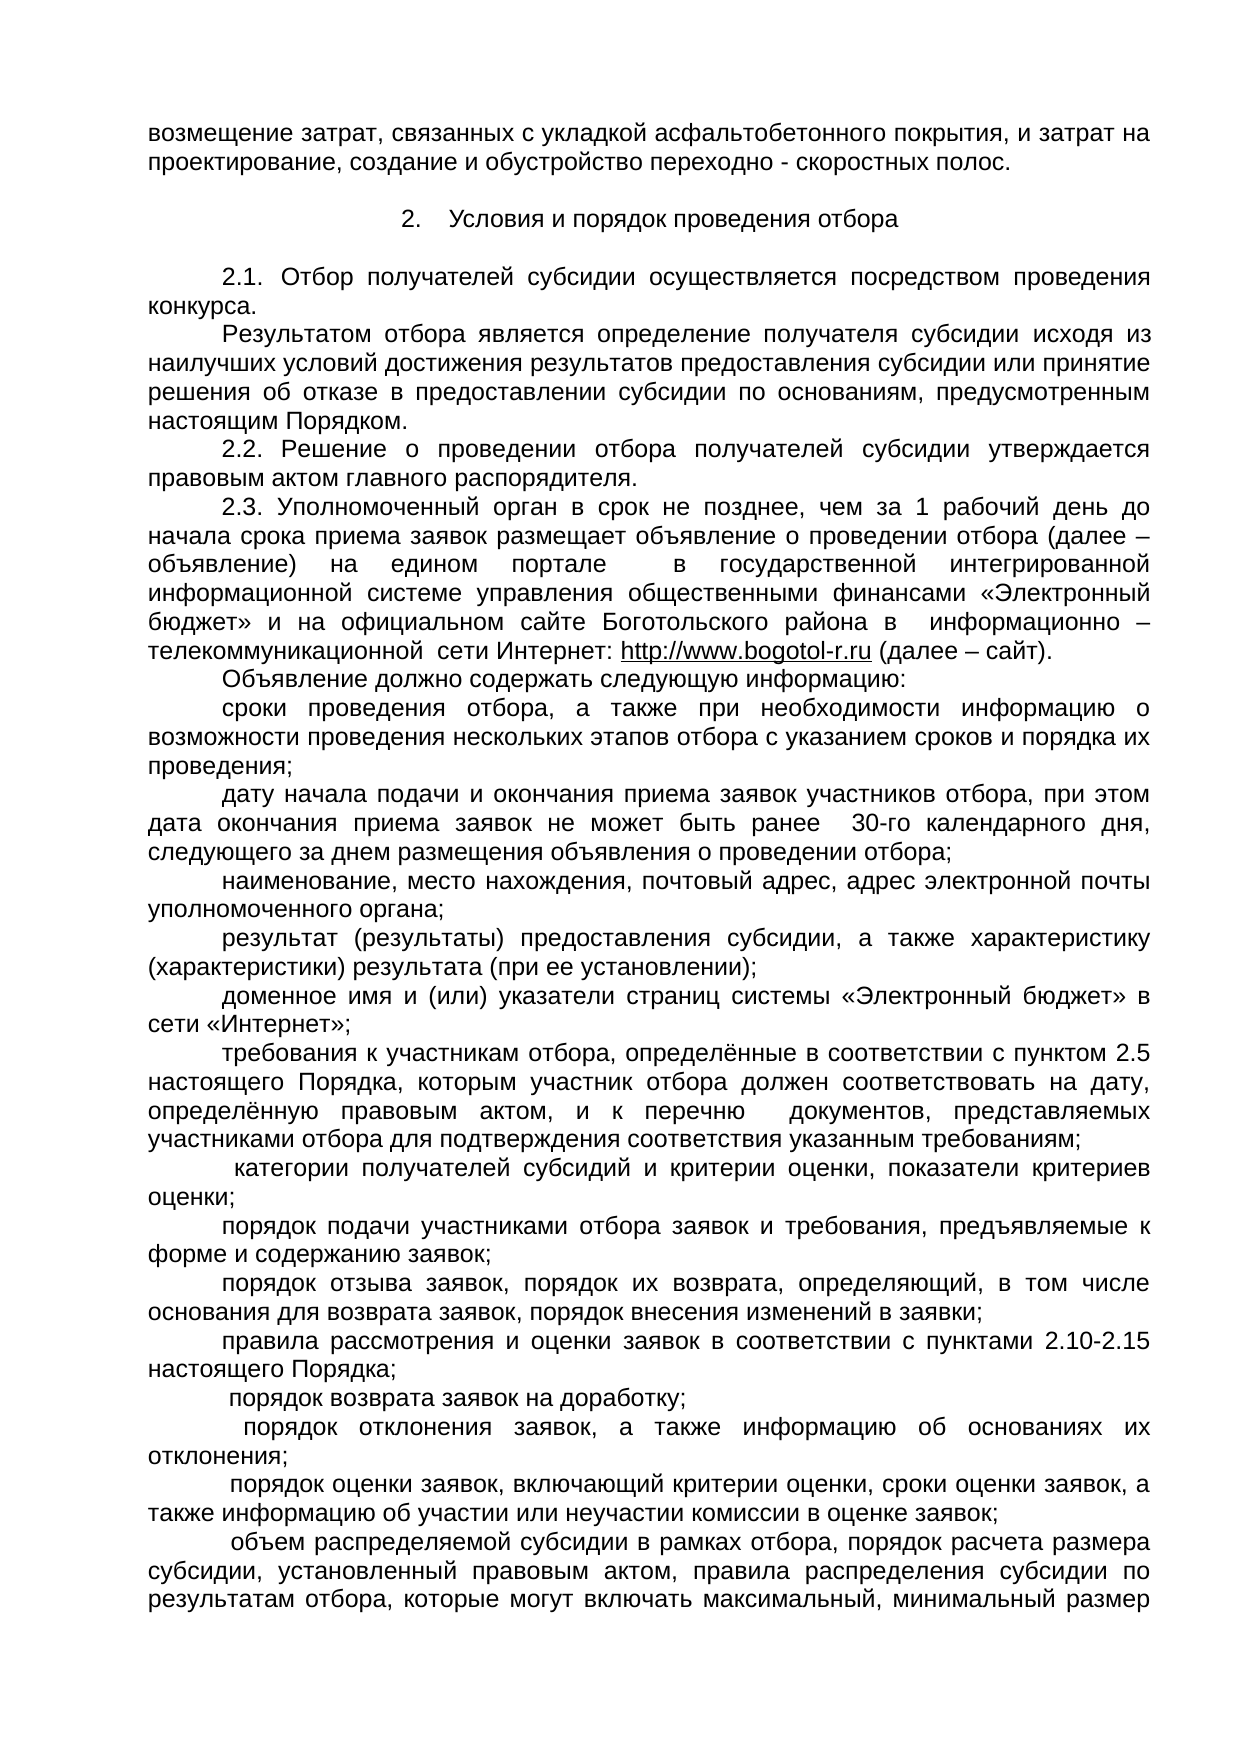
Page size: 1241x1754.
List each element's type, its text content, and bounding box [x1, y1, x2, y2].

text результат (результаты) предоставления субсидии, а также характеристику (характеристики) результата (при ее установлении); [148, 923, 1152, 981]
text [148, 118, 1152, 176]
text Объявление должно содержать следующую информацию: [148, 664, 1152, 693]
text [148, 1527, 1152, 1613]
text порядок отклонения заявок, а также информацию об основаниях их отклонения; [148, 1412, 1152, 1469]
text порядок подачи участниками отбора заявок и требования, предъявляемые к форме и содержанию заявок; [148, 1211, 1152, 1268]
text доменное имя и (или) указатели страниц системы «Электронный бюджет» в сети «Интернет»; [148, 981, 1152, 1038]
text требования к участникам отбора, определённые в соответствии с пунктом 2.5 настоящего Порядка, которым участник отбора должен соответствовать на дату, определённую правовым актом, и к перечню документов, представляемых участниками отбора для подтверждения соответствия указанным требованиям; [148, 1038, 1152, 1153]
text сроки проведения отбора, а также при необходимости информацию о возможности проведения нескольких этапов отбора с указанием сроков и порядка их проведения; [148, 693, 1152, 779]
text правила рассмотрения и оценки заявок в соответствии с пунктами 2.10-2.15 настоящего Порядка; [148, 1326, 1152, 1383]
text порядок оценки заявок, включающий критерии оценки, сроки оценки заявок, а также информацию об участии или неучастии комиссии в оценке заявок; [148, 1469, 1152, 1527]
text Результатом отбора является определение получателя субсидии исходя из наилучших условий достижения результатов предоставления субсидии или принятие решения об отказе в предоставлении субсидии по основаниям, предусмотренным настоящим Порядком. [148, 319, 1152, 434]
list Отбор получателей субсидии осуществляется посредством проведения конкурса. [148, 262, 1152, 319]
text дату начала подачи и окончания приема заявок участников отбора, при этом дата окончания приема заявок не может быть ранее 30-го календарного дня, следующего за днем размещения объявления о проведении отбора; [148, 779, 1152, 866]
text 2.3. Уполномоченный орган в срок не позднее, чем за 1 рабочий день до начала срока приема заявок размещает объявление о проведении отбора (далее – объявление) на едином портале в государственной интегрированной информационной системе управления общественными финансами «Электронный бюджет» и на официальном сайте Боготольского района в информационно – телекоммуникационной сети Интернет: http://www.bogotol-r.ru (далее – сайт). [148, 492, 1152, 664]
text 2.2. Решение о проведении отбора получателей субсидии утверждается правовым актом главного распорядителя. [148, 434, 1152, 492]
text порядок отзыва заявок, порядок их возврата, определяющий, в том числе основания для возврата заявок, порядок внесения изменений в заявки; [148, 1268, 1152, 1326]
text наименование, место нахождения, почтовый адрес, адрес электронной почты уполномоченного органа; [148, 866, 1152, 923]
text категории получателей субсидий и критерии оценки, показатели критериев оценки; [148, 1153, 1152, 1211]
list Условия и порядок проведения отбора [148, 204, 1152, 233]
text порядок возврата заявок на доработку; [148, 1383, 1152, 1412]
